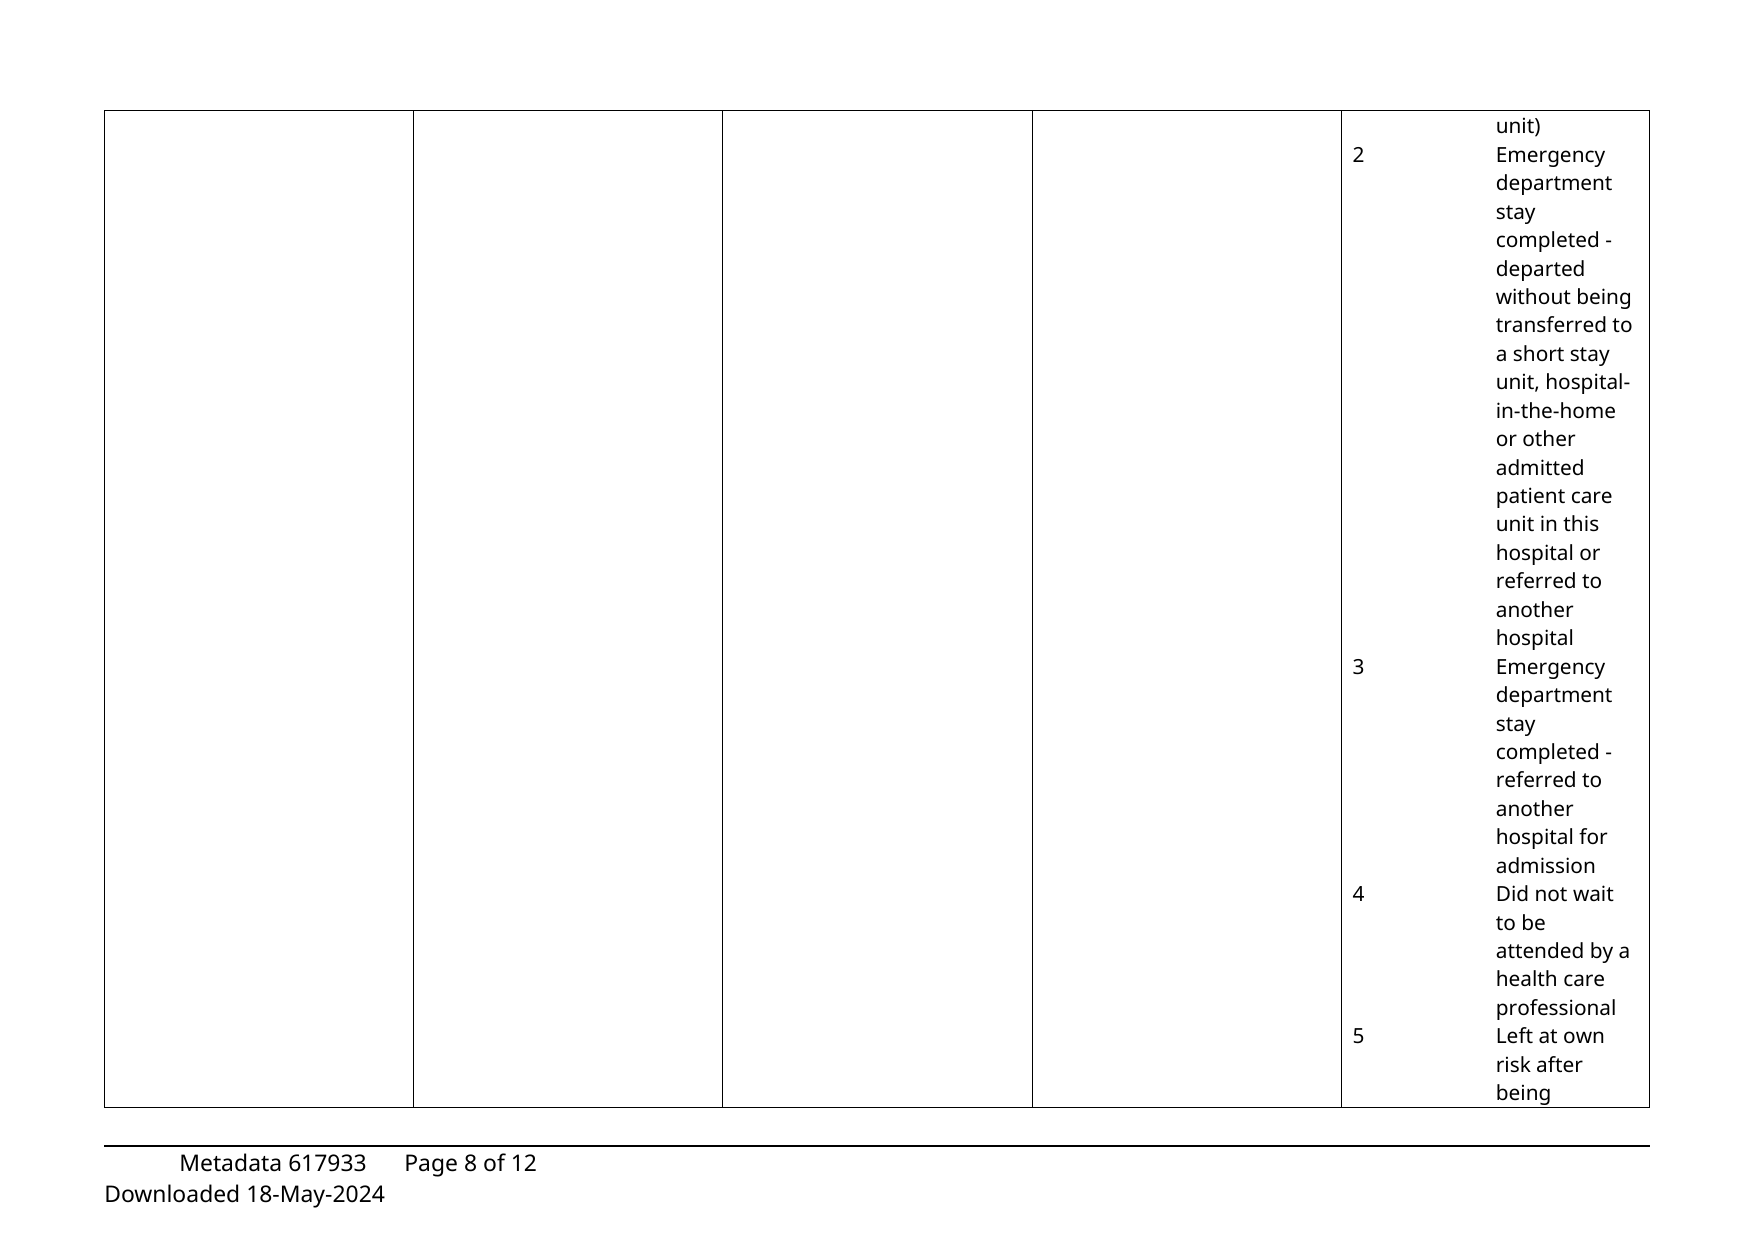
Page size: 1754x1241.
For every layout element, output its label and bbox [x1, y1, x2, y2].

table_header [1342, 111, 1649, 1107]
table_header [1033, 111, 1341, 1107]
table_header [723, 111, 1032, 1107]
table_header [105, 111, 413, 1107]
table_header [414, 111, 722, 1107]
